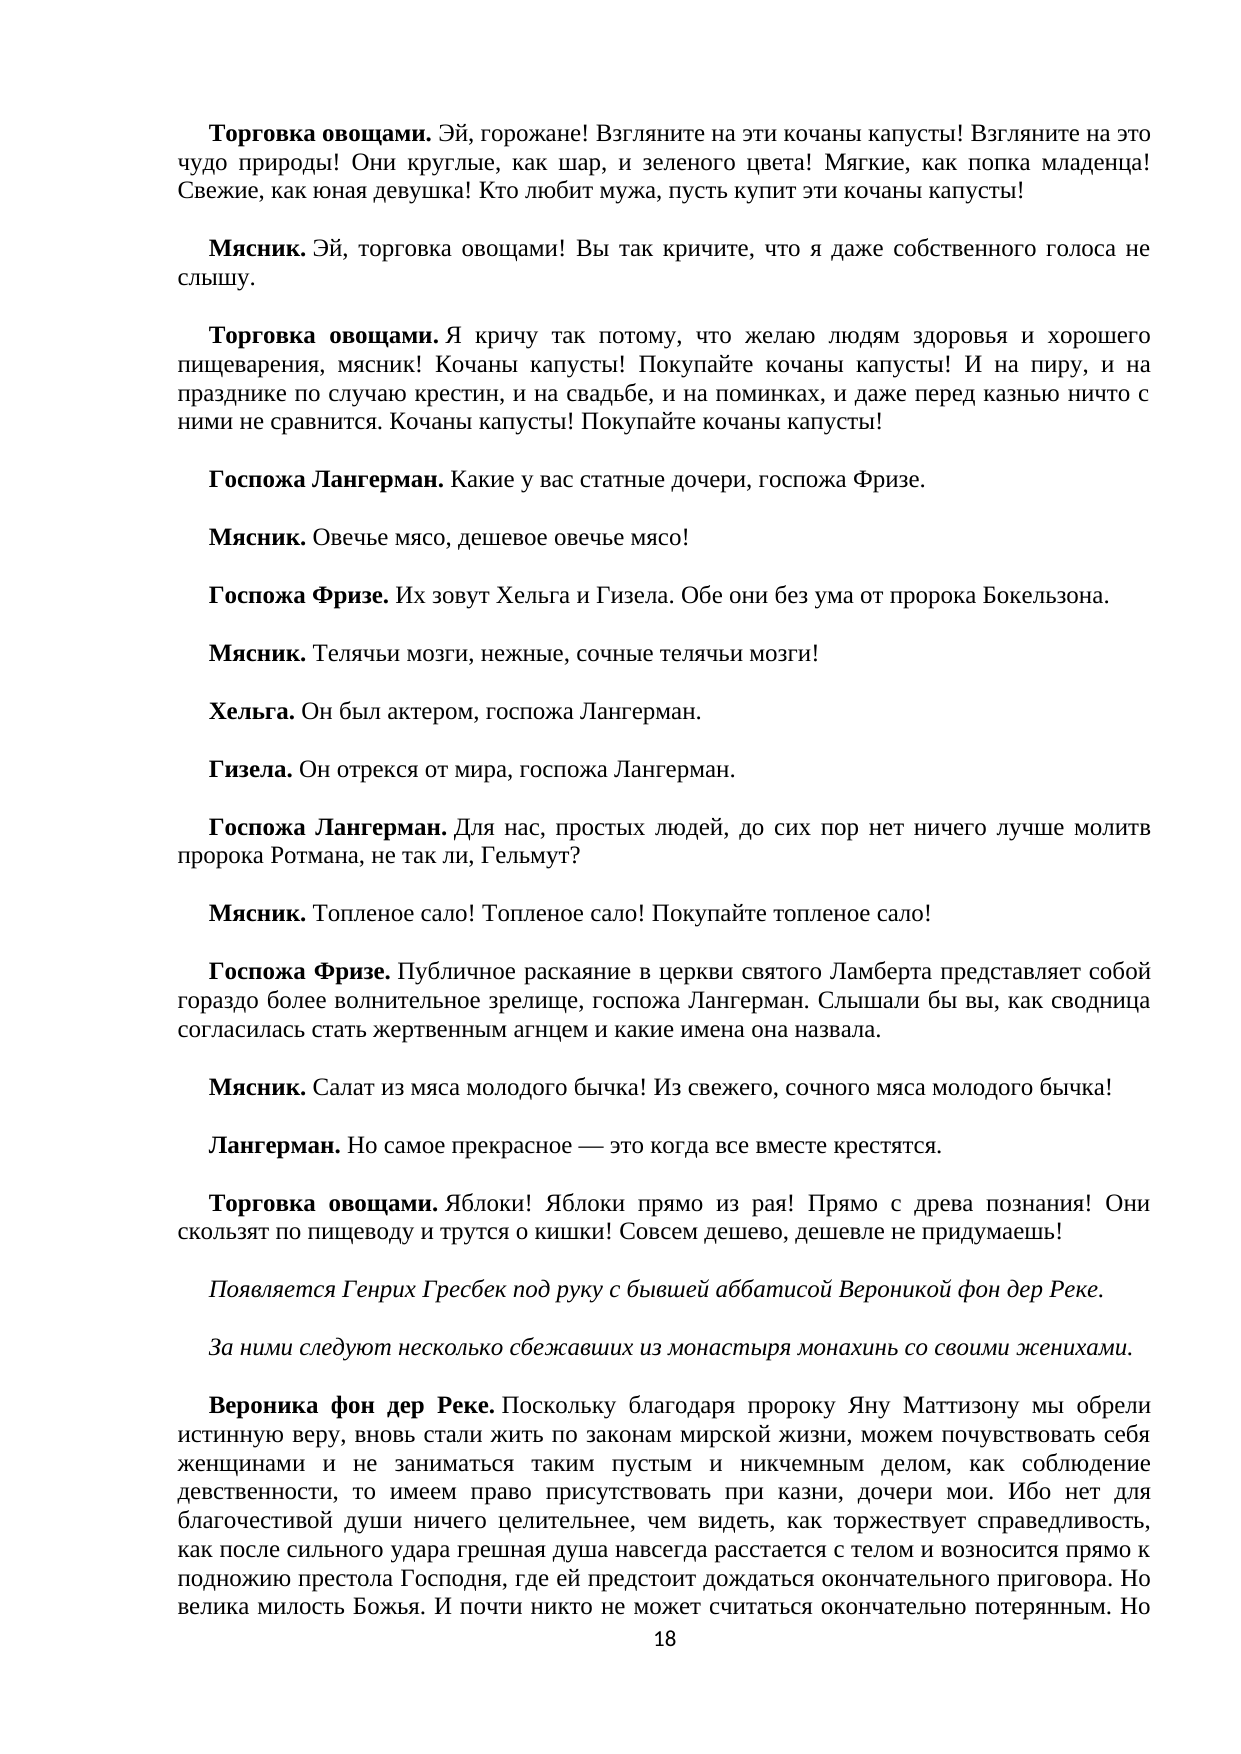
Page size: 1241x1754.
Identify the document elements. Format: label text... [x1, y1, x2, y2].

text Мясник. Эй, торговка овощами! Вы так кричите, что я даже собственного голоса не слышу. [177, 233, 1152, 291]
text Госпожа Лангерман. Какие у вас статные дочери, госпожа Фризе. [177, 464, 1152, 493]
text Торговка овощами. Яблоки! Яблоки прямо из рая! Прямо с древа познания! Они скользят по пищеводу и трутся о кишки! Совсем дешево, дешевле не придумаешь! [177, 1188, 1152, 1245]
text Мясник. Салат из мяса молодого бычка! Из свежего, сочного мяса молодого бычка! [177, 1072, 1152, 1101]
text За ними следуют несколько сбежавших из монастыря монахинь со своими женихами. [177, 1332, 1152, 1361]
text Госпожа Лангерман. Для нас, простых людей, до сих пор нет ничего лучше молитв пророка Ротмана, не так ли, Гельмут? [177, 812, 1152, 869]
text Госпожа Фризе. Их зовут Хельга и Гизела. Обе они без ума от пророка Бокельзона. [177, 580, 1152, 609]
text Появляется Генрих Гресбек под руку с бывшей аббатисой Вероникой фон дер Реке. [177, 1274, 1152, 1303]
text Хельга. Он был актером, госпожа Лангерман. [177, 696, 1152, 725]
text Торговка овощами. Я кричу так потому, что желаю людям здоровья и хорошего пищеварения, мясник! Кочаны капусты! Покупайте кочаны капусты! И на пиру, и на празднике по случаю крестин, и на свадьбе, и на поминках, и даже перед казнью ничто с ними не сравнится. Кочаны капусты! Покупайте кочаны капусты! [177, 320, 1152, 435]
text Лангерман. Но самое прекрасное — это когда все вместе крестятся. [177, 1130, 1152, 1158]
text Госпожа Фризе. Публичное раскаяние в церкви святого Ламберта представляет собой гораздо более волнительное зрелище, госпожа Лангерман. Слышали бы вы, как сводница согласилась стать жертвенным агнцем и какие имена она назвала. [177, 956, 1152, 1043]
text Торговка овощами. Эй, горожане! Взгляните на эти кочаны капусты! Взгляните на это чудо природы! Они круглые, как шар, и зеленого цвета! Мягкие, как попка младенца! Свежие, как юная девушка! Кто любит мужа, пусть купит эти кочаны капусты! [177, 118, 1152, 204]
text Мясник. Топленое сало! Топленое сало! Покупайте топленое сало! [177, 898, 1152, 927]
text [177, 1390, 1152, 1620]
text Мясник. Овечье мясо, дешевое овечье мясо! [177, 522, 1152, 551]
text Гизела. Он отрекся от мира, госпожа Лангерман. [177, 754, 1152, 783]
text Мясник. Телячьи мозги, нежные, сочные телячьи мозги! [177, 638, 1152, 667]
